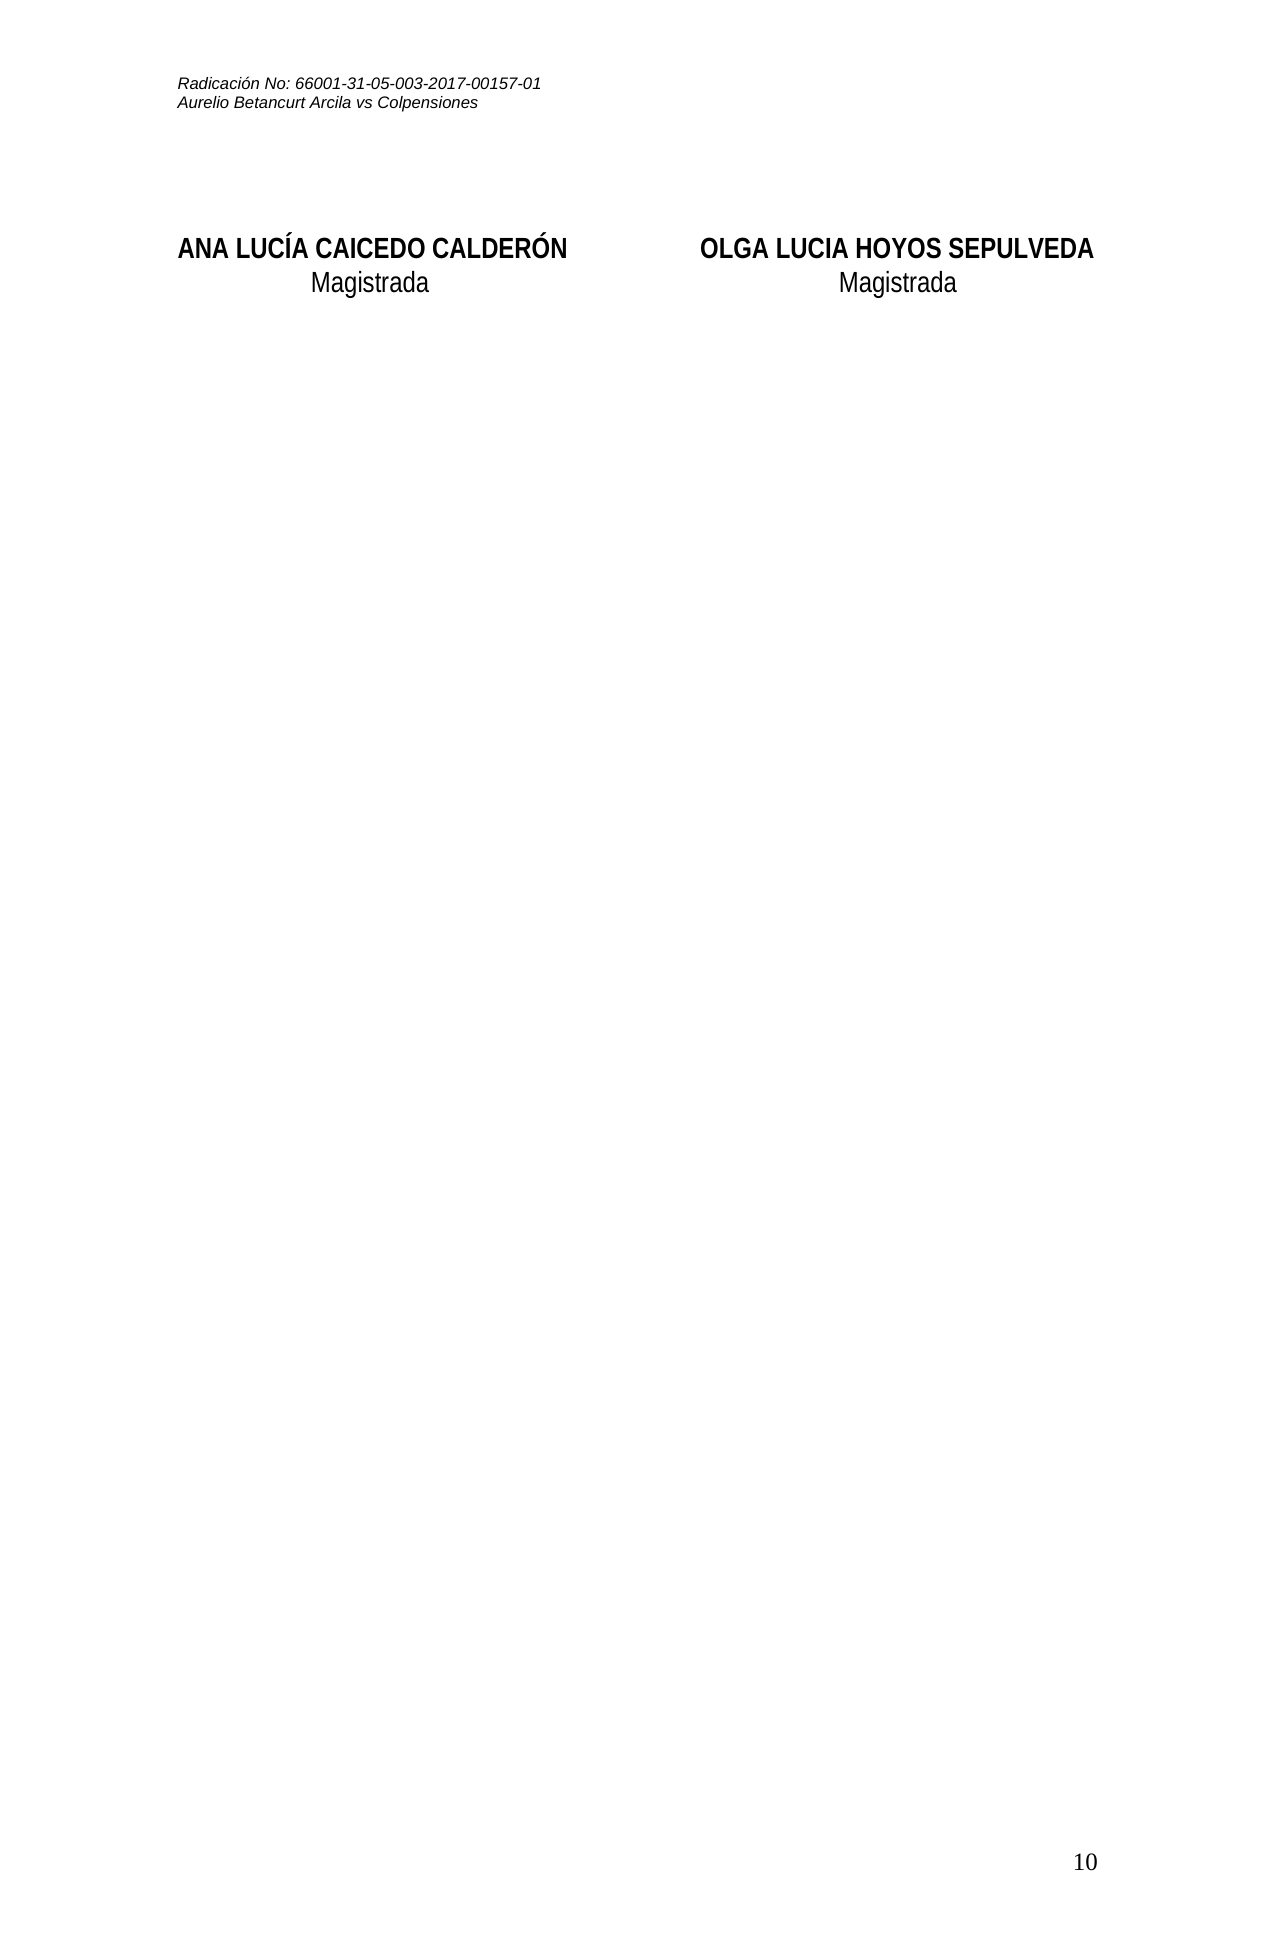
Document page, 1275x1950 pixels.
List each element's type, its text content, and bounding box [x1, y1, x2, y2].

text Magistrada Magistrada [197, 265, 1098, 298]
text ANA LUCÍA CAICEDO CALDERÓN OLGA LUCIA HOYOS SEPULVEDA [177, 231, 1098, 265]
